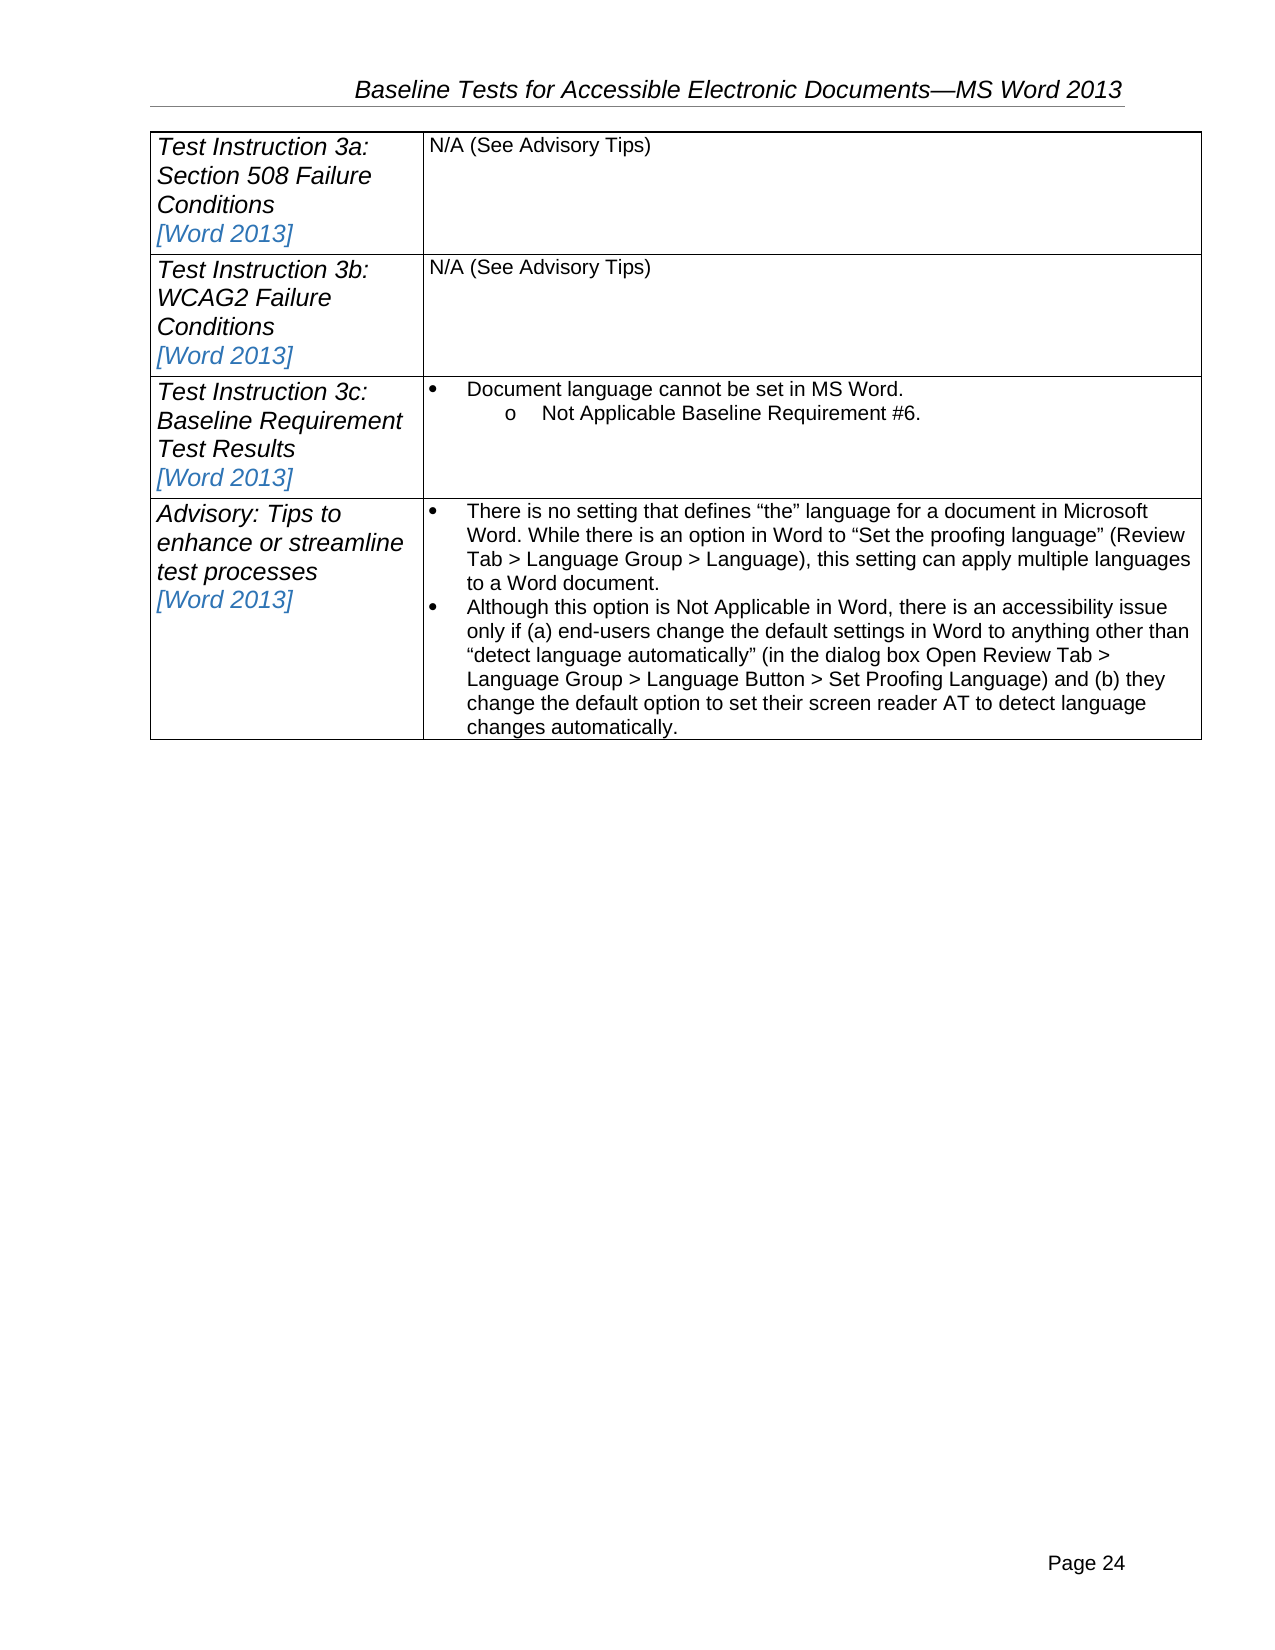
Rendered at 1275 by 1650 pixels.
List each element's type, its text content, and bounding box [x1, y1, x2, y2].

table_cell Advisory: Tips to enhance or streamline test processes [Word 2013] [151, 499, 423, 739]
table_cell Document language cannot be set in MS Word. Not Applicable Baseline Requirement #6. [424, 377, 1201, 498]
table_cell Test Instruction 3b: WCAG2 Failure Conditions [Word 2013] [151, 255, 423, 376]
table_cell Test Instruction 3c: Baseline Requirement Test Results [Word 2013] [151, 377, 423, 498]
table_cell N/A (See Advisory Tips) [424, 133, 1201, 254]
table_cell Test Instruction 3a: Section 508 Failure Conditions [Word 2013] [151, 133, 423, 254]
table_cell N/A (See Advisory Tips) [424, 255, 1201, 376]
table_cell There is no setting that defines “the” language for a document in Microsoft Word. While there is an option in Word to “Set the proofing language” (Review Tab > Language Group > Language), this setting can apply multiple languages to a Word document. Although this option is Not Applicable in Word, there is an accessibility issue only if (a) end-users change the default settings in Word to anything other than “detect language automatically” (in the dialog box Open Review Tab > Language Group > Language Button > Set Proofing Language) and (b) they change the default option to set their screen reader AT to detect language changes automatically. [424, 499, 1201, 739]
